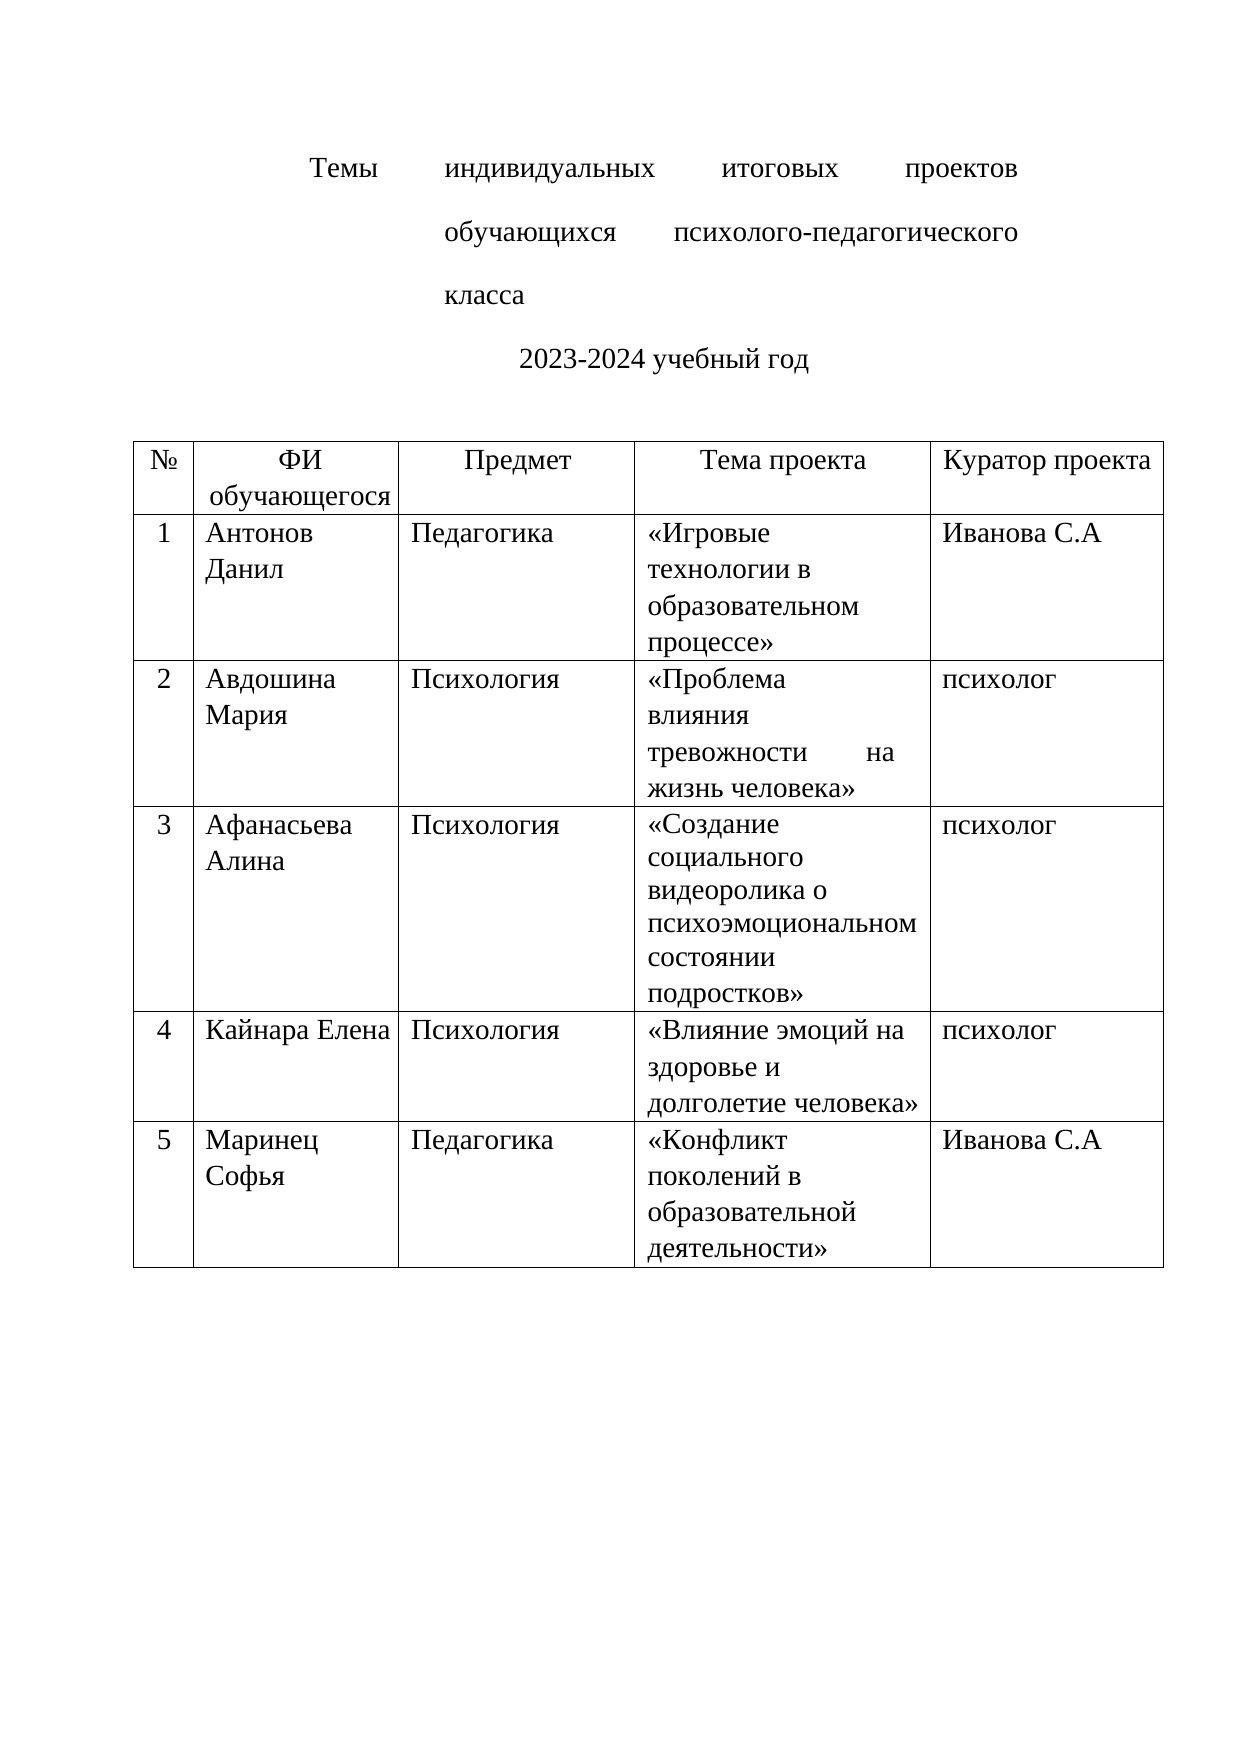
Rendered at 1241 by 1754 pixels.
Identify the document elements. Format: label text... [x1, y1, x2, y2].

table_cell Авдошина Мария [194, 661, 398, 806]
table_cell «Влияние эмоций на здоровье и долголетие человека» [635, 1012, 930, 1121]
table_cell Иванова С.А [931, 1122, 1163, 1267]
table_header Куратор проекта [931, 442, 1163, 514]
table_cell психолог [931, 661, 1163, 806]
table_cell 2 [134, 661, 193, 806]
table_header Тема проекта [635, 442, 930, 514]
text Темы индивидуальных итоговых проектов обучающихся психолого-педагогического класса [309, 150, 1019, 311]
table_cell «Создание социального видеоролика о психоэмоциональном состоянии подростков» [635, 807, 930, 1011]
table_cell Антонов Данил [194, 515, 398, 660]
table_header Предмет [399, 442, 634, 514]
table_cell Психология [399, 807, 634, 1011]
table_cell Педагогика [399, 515, 634, 660]
table_header ФИ обучающегося [194, 442, 398, 514]
text 2023-2024 учебный год [309, 341, 1019, 374]
table_header № [134, 442, 193, 514]
table_cell психолог [931, 807, 1163, 1011]
table_cell 4 [134, 1012, 193, 1121]
table_cell Афанасьева Алина [194, 807, 398, 1011]
table_cell «Игровые технологии в образовательном процессе» [635, 515, 930, 660]
table_cell Педагогика [399, 1122, 634, 1267]
table_cell 1 [134, 515, 193, 660]
table_cell «Конфликт поколений в образовательной деятельности» [635, 1122, 930, 1267]
table_cell Кайнара Елена [194, 1012, 398, 1121]
table_cell Иванова С.А [931, 515, 1163, 660]
table_cell «Проблема влияния тревожности на жизнь человека» [635, 661, 930, 806]
table_cell 5 [134, 1122, 193, 1267]
table_cell Психология [399, 1012, 634, 1121]
table_cell Психология [399, 661, 634, 806]
table_cell Маринец Софья [194, 1122, 398, 1267]
table_cell психолог [931, 1012, 1163, 1121]
table_cell 3 [134, 807, 193, 1011]
